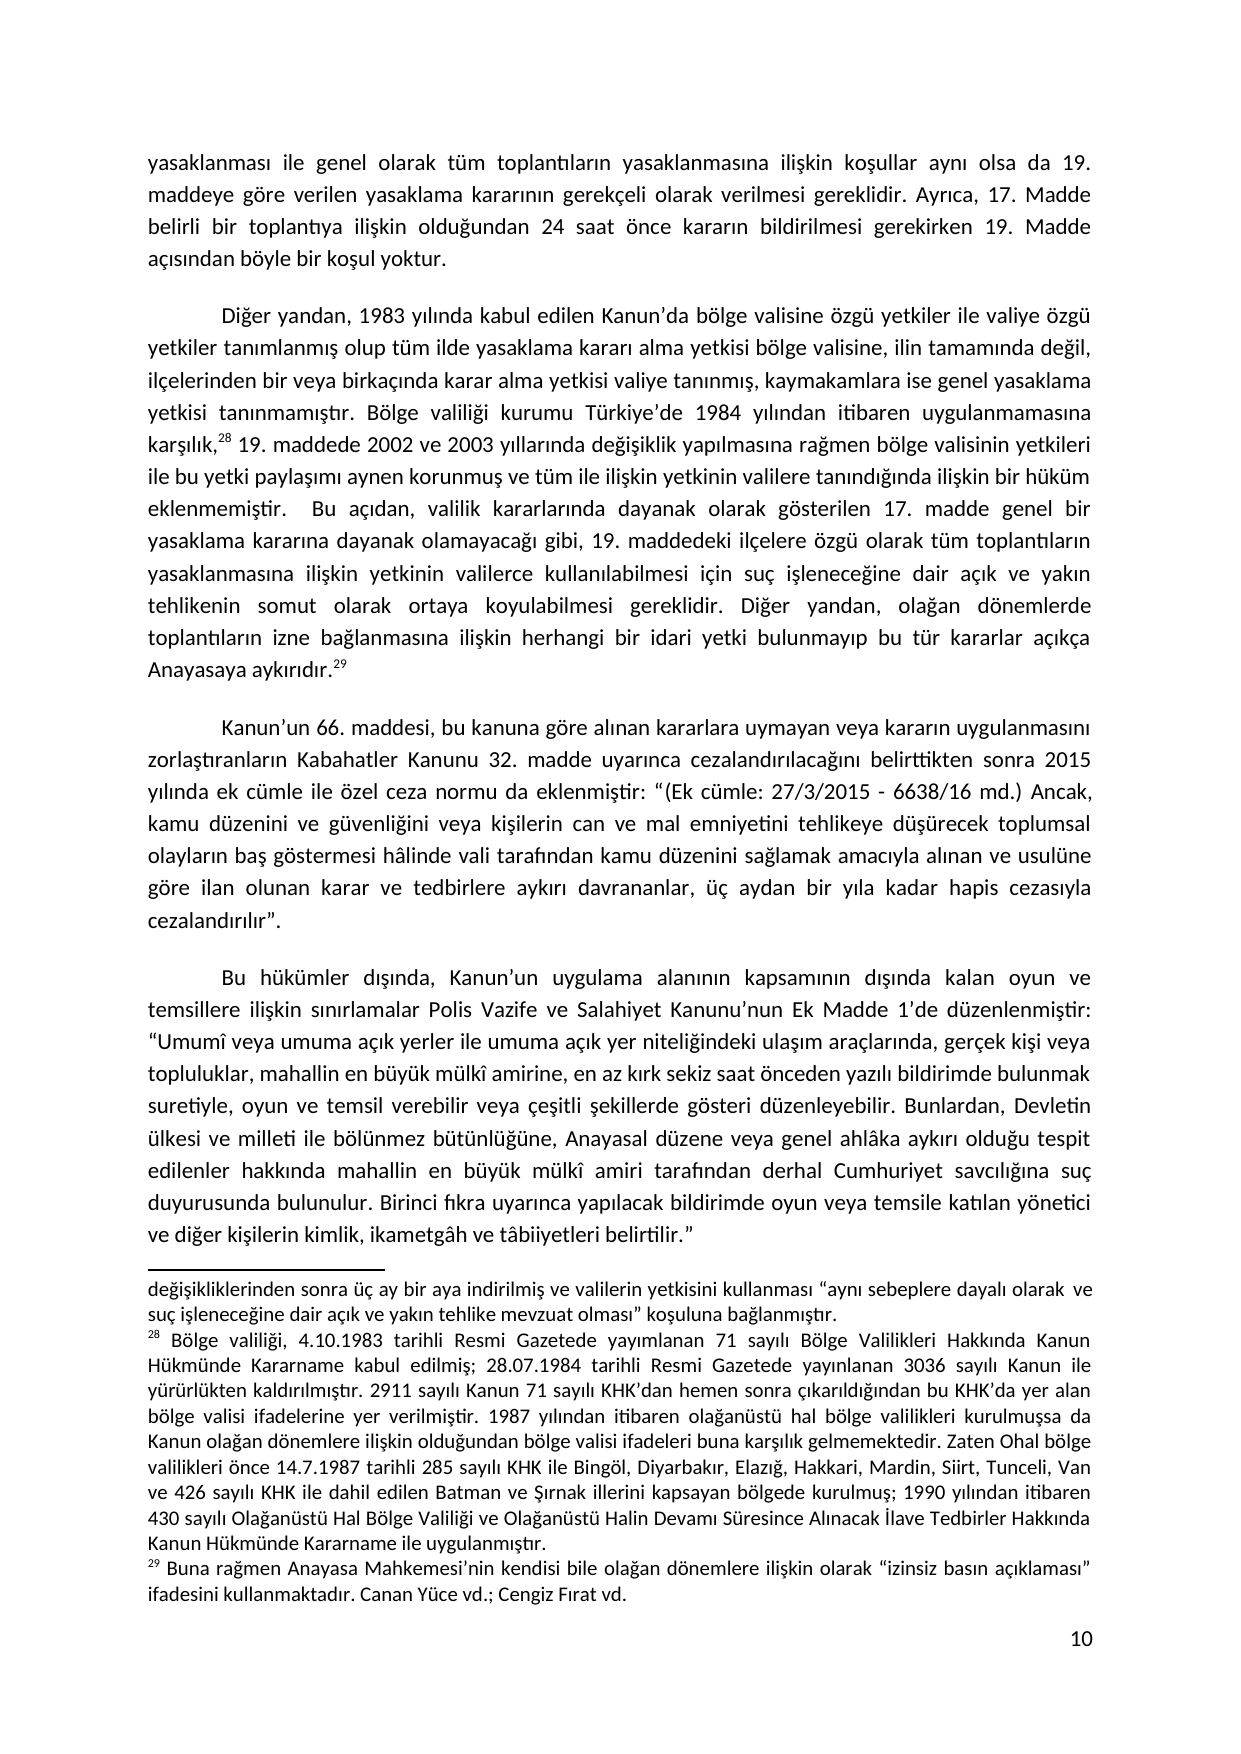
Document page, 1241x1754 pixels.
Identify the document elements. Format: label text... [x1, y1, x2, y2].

text Bu hükümler dışında, Kanun’un uygulama alanının kapsamının dışında kalan oyun ve temsillere ilişkin sınırlamalar Polis Vazife ve Salahiyet Kanunu’nun Ek Madde 1’de düzenlenmiştir: “Umumî veya umuma açık yerler ile umuma açık yer niteliğindeki ulaşım araçlarında, gerçek kişi veya topluluklar, mahallin en büyük mülkî amirine, en az kırk sekiz saat önceden yazılı bildirimde bulunmak suretiyle, oyun ve temsil verebilir veya çeşitli şekillerde gösteri düzenleyebilir. Bunlardan, Devletin ülkesi ve milleti ile bölünmez bütünlüğüne, Anayasal düzene veya genel ahlâka aykırı olduğu tespit edilenler hakkında mahallin en büyük mülkî amiri tarafından derhal Cumhuriyet savcılığına suç duyurusunda bulunulur. Birinci fıkra uyarınca yapılacak bildirimde oyun veya temsile katılan yönetici ve diğer kişilerin kimlik, ikametgâh ve tâbiiyetleri belirtilir.” [148, 963, 1093, 1248]
text Kanun’un 66. maddesi, bu kanuna göre alınan kararlara uymayan veya kararın uygulanmasını zorlaştıranların Kabahatler Kanunu 32. madde uyarınca cezalandırılacağını belirttikten sonra 2015 yılında ek cümle ile özel ceza normu da eklenmiştir: “(Ek cümle: 27/3/2015 - 6638/16 md.) Ancak, kamu düzenini ve güvenliğini veya kişilerin can ve mal emniyetini tehlikeye düşürecek toplumsal olayların baş göstermesi hâlinde vali tarafından kamu düzenini sağlamak amacıyla alınan ve usulüne göre ilan olunan karar ve tedbirlere aykırı davrananlar, üç aydan bir yıla kadar hapis cezasıyla cezalandırılır”. [148, 713, 1093, 934]
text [148, 148, 1093, 272]
text Diğer yandan, 1983 yılında kabul edilen Kanun’da bölge valisine özgü yetkiler ile valiye özgü yetkiler tanımlanmış olup tüm ilde yasaklama kararı alma yetkisi bölge valisine, ilin tamamında değil, ilçelerinden bir veya birkaçında karar alma yetkisi valiye tanınmış, kaymakamlara ise genel yasaklama yetkisi tanınmamıştır. Bölge valiliği kurumu Türkiye’de 1984 yılından itibaren uygulanmamasına karşılık, 19. maddede 2002 ve 2003 yıllarında değişiklik yapılmasına rağmen bölge valisinin yetkileri ile bu yetki paylaşımı aynen korunmuş ve tüm ile ilişkin yetkinin valilere tanındığında ilişkin bir hüküm eklenmemiştir. Bu açıdan, valilik kararlarında dayanak olarak gösterilen 17. madde genel bir yasaklama kararına dayanak olamayacağı gibi, 19. maddedeki ilçelere özgü olarak tüm toplantıların yasaklanmasına ilişkin yetkinin valilerce kullanılabilmesi için suç işleneceğine dair açık ve yakın tehlikenin somut olarak ortaya koyulabilmesi gereklidir. Diğer yandan, olağan dönemlerde toplantıların izne bağlanmasına ilişkin herhangi bir idari yetki bulunmayıp bu tür kararlar açıkça Anayasaya aykırıdır. [148, 301, 1093, 683]
